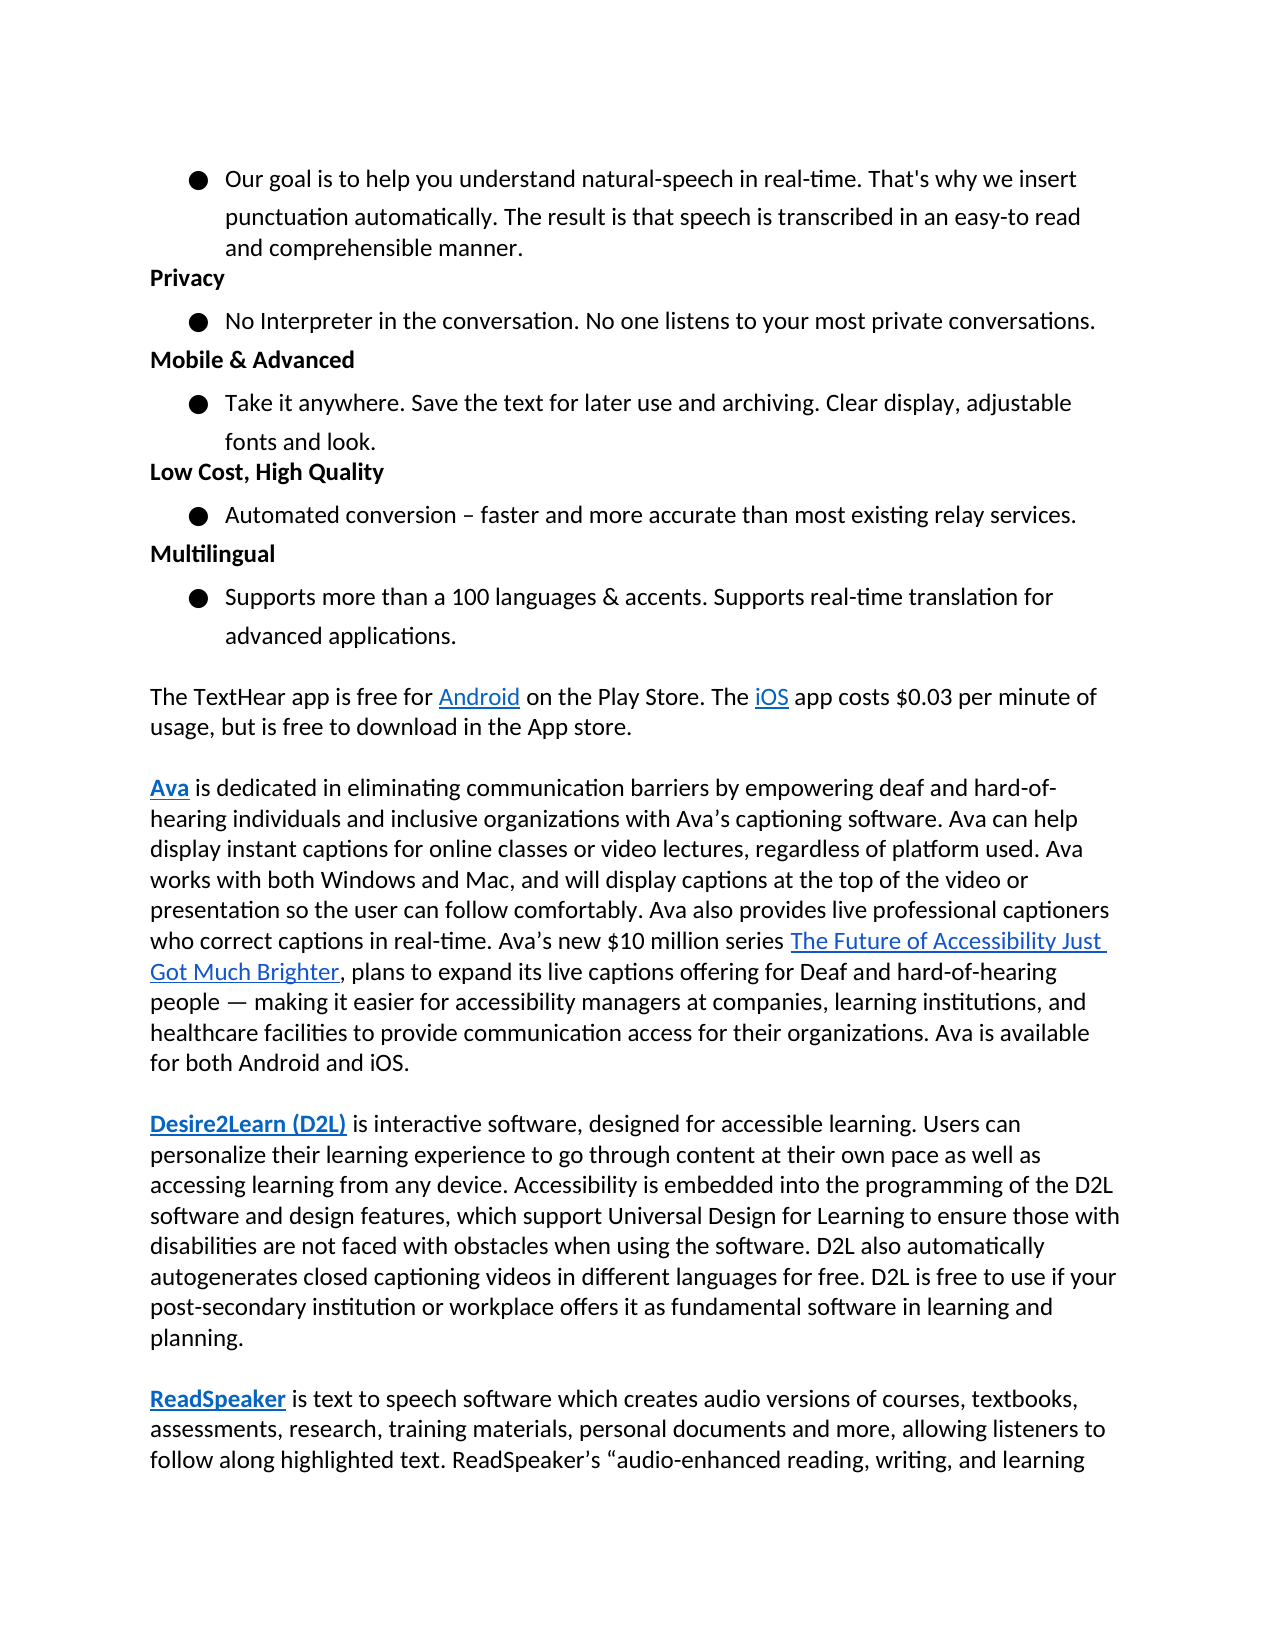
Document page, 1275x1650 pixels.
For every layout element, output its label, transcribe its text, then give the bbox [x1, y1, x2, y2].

text Multilingual [150, 538, 1125, 569]
text Ava is dedicated in eliminating communication barriers by empowering deaf and hard-of-hearing individuals and inclusive organizations with Ava’s captioning software. Ava can help display instant captions for online classes or video lectures, regardless of platform used. Ava works with both Windows and Mac, and will display captions at the top of the video or presentation so the user can follow comfortably. Ava also provides live professional captioners who correct captions in real-time. Ava’s new $10 million series The Future of Accessibility Just Got Much Brighter, plans to expand its live captions offering for Deaf and hard-of-hearing people — making it easier for accessibility managers at companies, learning institutions, and healthcare facilities to provide communication access for their organizations. Ava is available for both Android and iOS. [150, 772, 1125, 1078]
list Automated conversion – faster and more accurate than most existing relay services. [187, 487, 1125, 538]
list Take it anywhere. Save the text for later use and archiving. Clear display, adjustable fonts and look. [187, 374, 1125, 456]
text Mobile & Advanced [150, 344, 1125, 374]
list No Interpreter in the conversation. No one listens to your most private conversations. [187, 293, 1125, 344]
list Our goal is to help you understand natural-speech in real-time. That's why we insert punctuation automatically. The result is that speech is transcribed in an easy-to read and comprehensible manner. [187, 150, 1125, 262]
text Low Cost, High Quality [150, 456, 1125, 487]
text The TextHear app is free for Android on the Play Store. The iOS app costs $0.03 per minute of usage, but is free to download in the App store. [150, 681, 1125, 742]
text Privacy [150, 262, 1125, 293]
list Supports more than a 100 languages & accents. Supports real-time translation for advanced applications. [187, 569, 1125, 650]
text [150, 1383, 1125, 1474]
text Desire2Learn (D2L) is interactive software, designed for accessible learning. Users can personalize their learning experience to go through content at their own pace as well as accessing learning from any device. Accessibility is embedded into the programming of the D2L software and design features, which support Universal Design for Learning to ensure those with disabilities are not faced with obstacles when using the software. D2L also automatically autogenerates closed captioning videos in different languages for free. D2L is free to use if your post-secondary institution or workplace offers it as fundamental software in learning and planning. [150, 1108, 1125, 1352]
